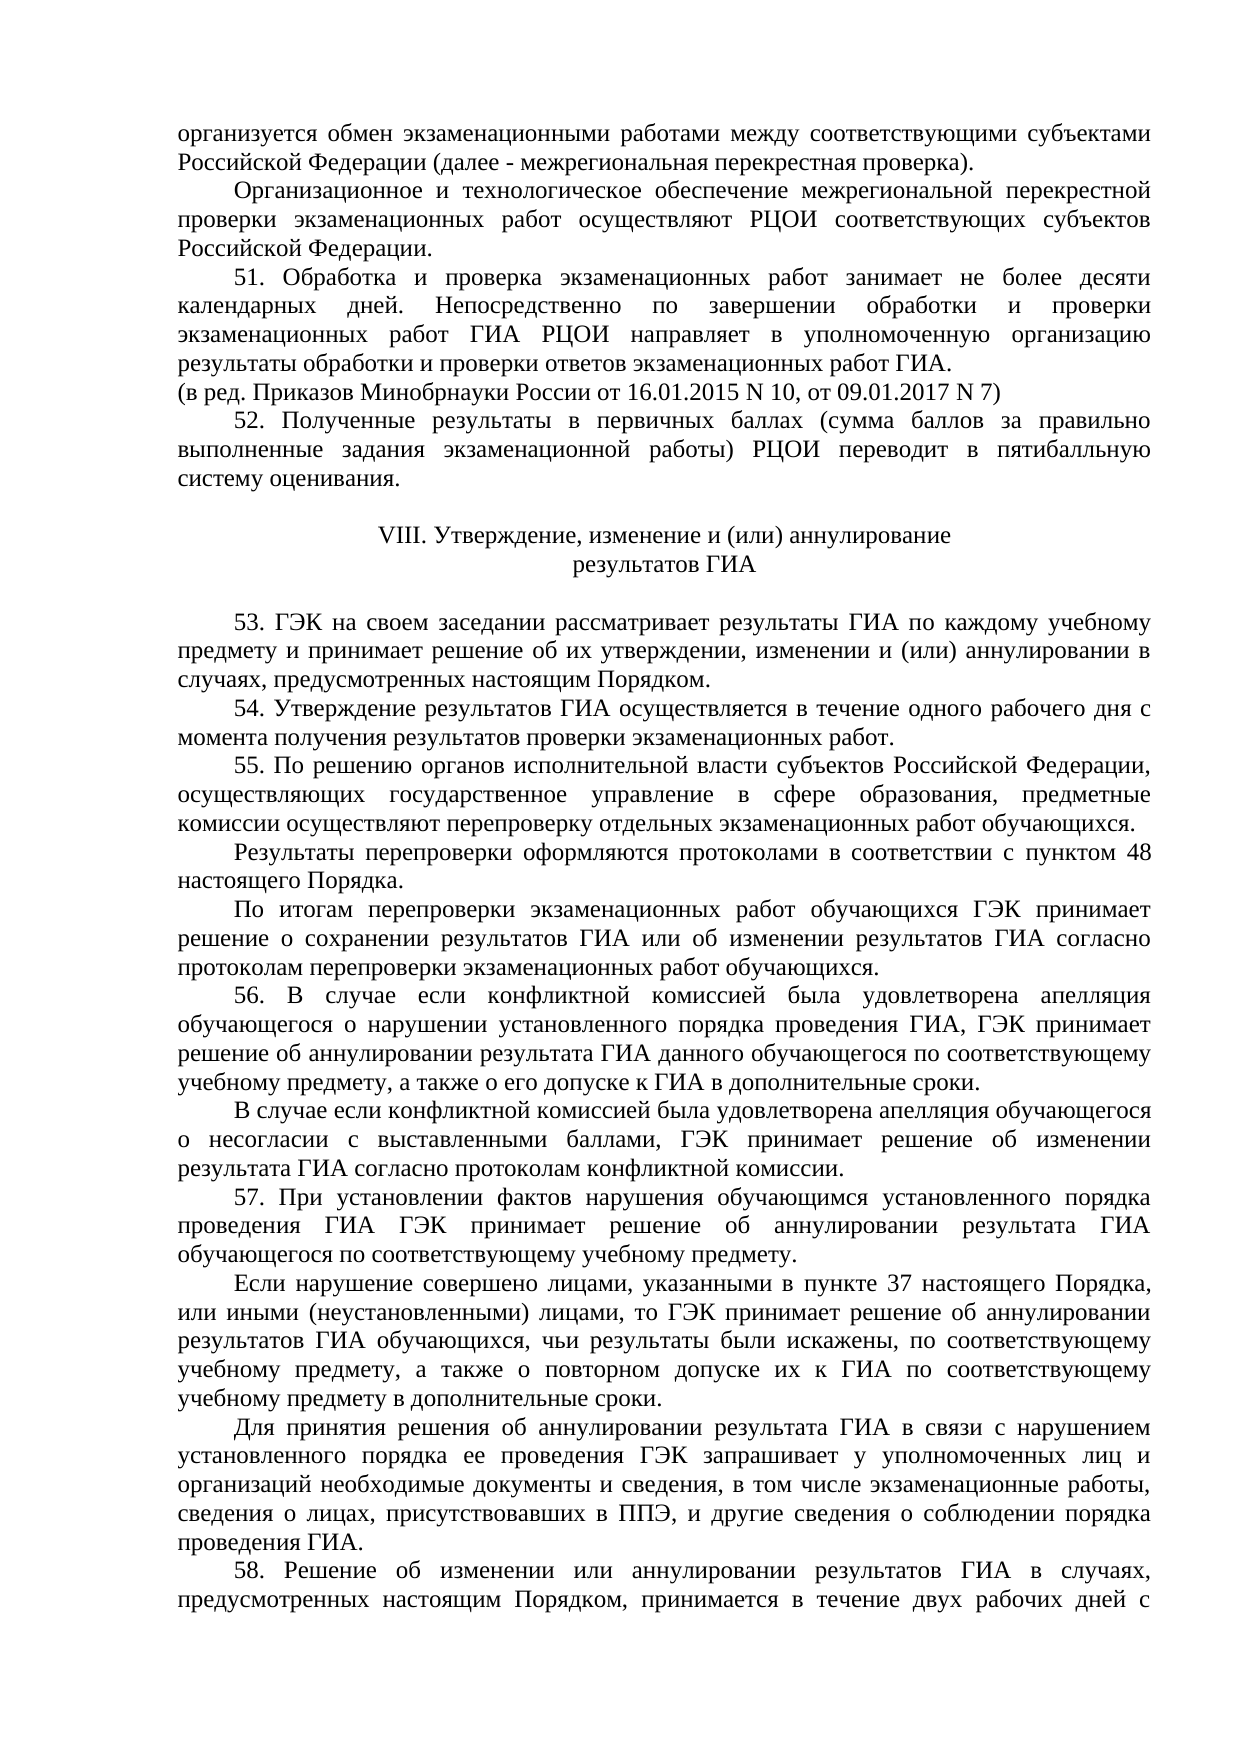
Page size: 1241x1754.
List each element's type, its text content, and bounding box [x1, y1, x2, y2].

text 52. Полученные результаты в первичных баллах (сумма баллов за правильно выполненные задания экзаменационной работы) РЦОИ переводит в пятибалльную систему оценивания. [177, 406, 1152, 492]
text VIII. Утверждение, изменение и (или) аннулирование [177, 521, 1152, 549]
text Для принятия решения об аннулировании результата ГИА в связи с нарушением установленного порядка ее проведения ГЭК запрашивает у уполномоченных лиц и организаций необходимые документы и сведения, в том числе экзаменационные работы, сведения о лицах, присутствовавших в ППЭ, и другие сведения о соблюдении порядка проведения ГИА. [177, 1412, 1152, 1556]
text Организационное и технологическое обеспечение межрегиональной перекрестной проверки экзаменационных работ осуществляют РЦОИ соответствующих субъектов Российской Федерации. [177, 176, 1152, 262]
text 51. Обработка и проверка экзаменационных работ занимает не более десяти календарных дней. Непосредственно по завершении обработки и проверки экзаменационных работ ГИА РЦОИ направляет в уполномоченную организацию результаты обработки и проверки ответов экзаменационных работ ГИА. [177, 262, 1152, 377]
text результатов ГИА [177, 549, 1152, 578]
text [177, 1556, 1152, 1613]
text 57. При установлении фактов нарушения обучающимся установленного порядка проведения ГИА ГЭК принимает решение об аннулировании результата ГИА обучающегося по соответствующему учебному предмету. [177, 1182, 1152, 1268]
text Если нарушение совершено лицами, указанными в пункте 37 настоящего Порядка, или иными (неустановленными) лицами, то ГЭК принимает решение об аннулировании результатов ГИА обучающихся, чьи результаты были искажены, по соответствующему учебному предмету, а также о повторном допуске их к ГИА по соответствующему учебному предмету в дополнительные сроки. [177, 1268, 1152, 1412]
text В случае если конфликтной комиссией была удовлетворена апелляция обучающегося о несогласии с выставленными баллами, ГЭК принимает решение об изменении результата ГИА согласно протоколам конфликтной комиссии. [177, 1096, 1152, 1182]
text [177, 118, 1152, 176]
text 55. По решению органов исполнительной власти субъектов Российской Федерации, осуществляющих государственное управление в сфере образования, предметные комиссии осуществляют перепроверку отдельных экзаменационных работ обучающихся. [177, 751, 1152, 837]
text 56. В случае если конфликтной комиссией была удовлетворена апелляция обучающегося о нарушении установленного порядка проведения ГИА, ГЭК принимает решение об аннулировании результата ГИА данного обучающегося по соответствующему учебному предмету, а также о его допуске к ГИА в дополнительные сроки. [177, 981, 1152, 1096]
text По итогам перепроверки экзаменационных работ обучающихся ГЭК принимает решение о сохранении результатов ГИА или об изменении результатов ГИА согласно протоколам перепроверки экзаменационных работ обучающихся. [177, 894, 1152, 981]
text 54. Утверждение результатов ГИА осуществляется в течение одного рабочего дня с момента получения результатов проверки экзаменационных работ. [177, 693, 1152, 751]
text (в ред. Приказов Минобрнауки России от 16.01.2015 N 10, от 09.01.2017 N 7) [177, 377, 1152, 406]
text Результаты перепроверки оформляются протоколами в соответствии с пунктом 48 настоящего Порядка. [177, 837, 1152, 894]
text 53. ГЭК на своем заседании рассматривает результаты ГИА по каждому учебному предмету и принимает решение об их утверждении, изменении и (или) аннулировании в случаях, предусмотренных настоящим Порядком. [177, 607, 1152, 693]
